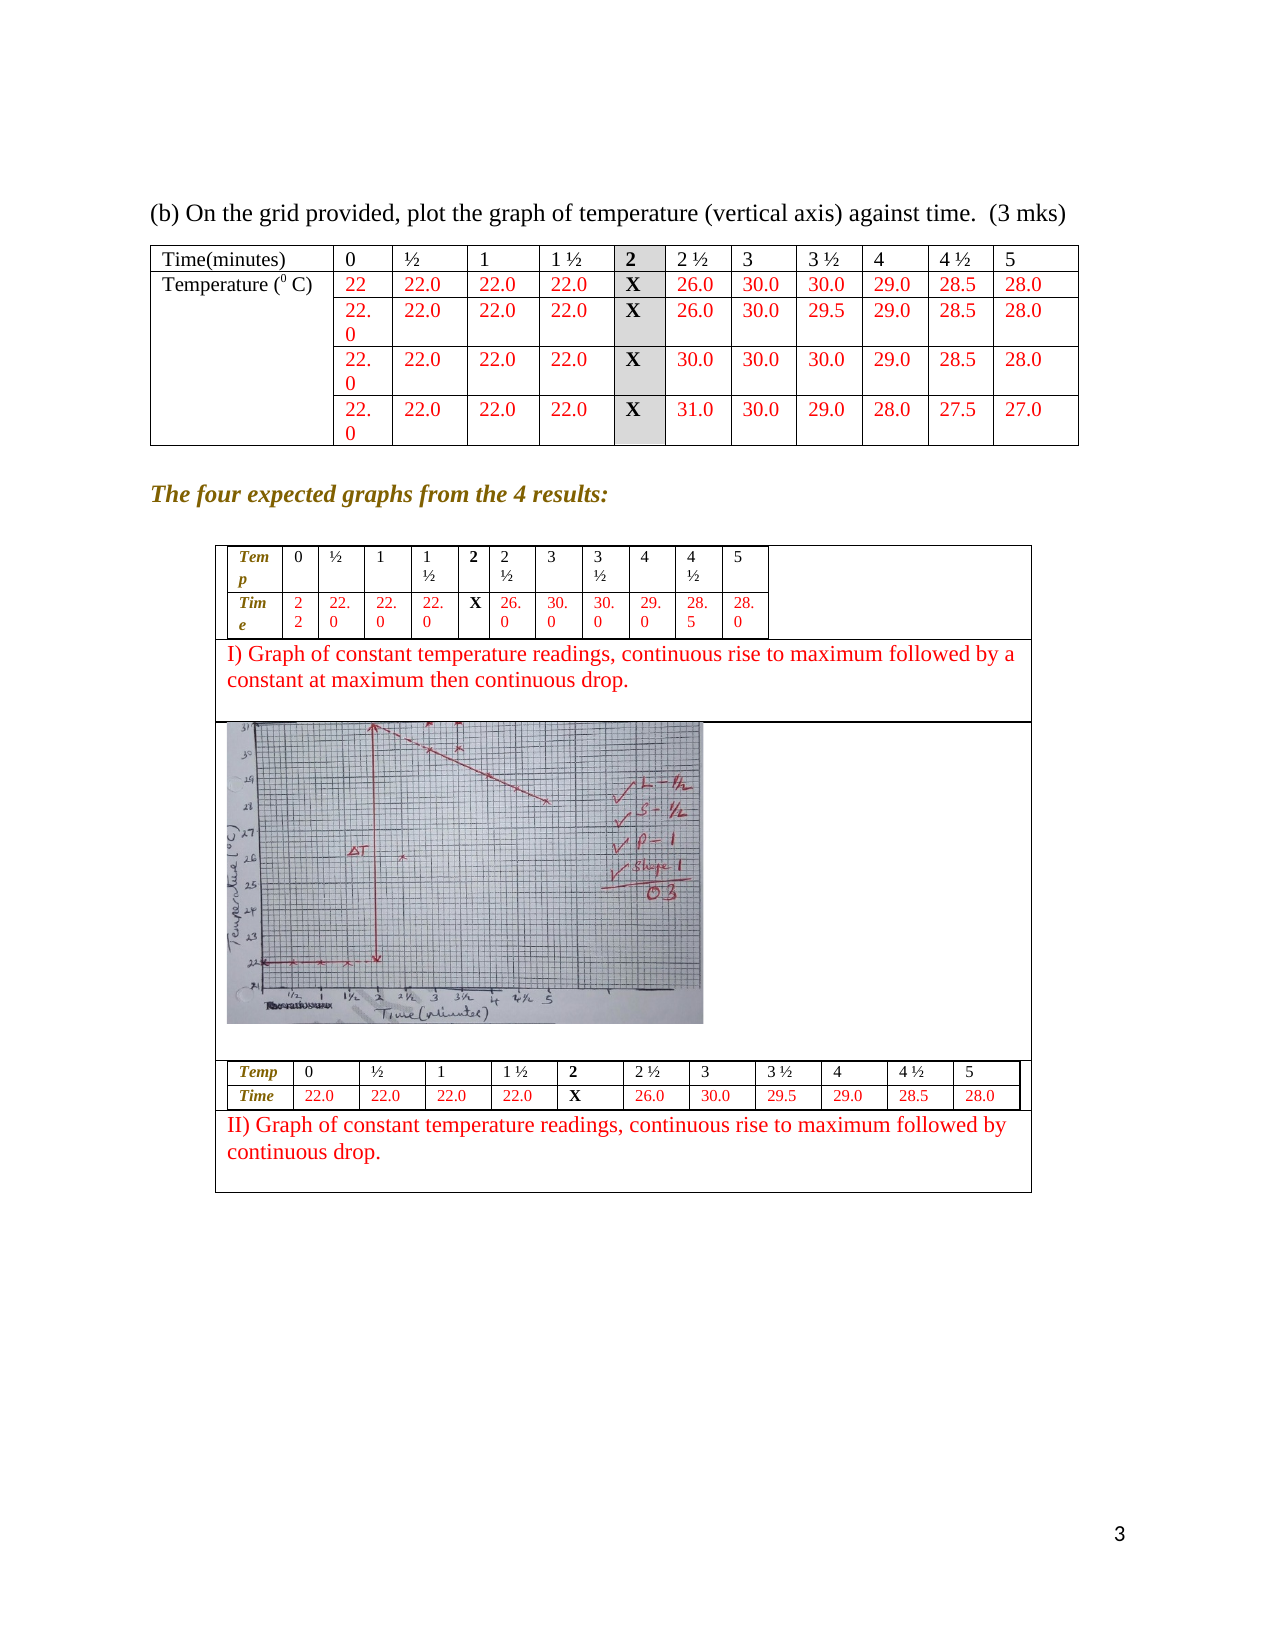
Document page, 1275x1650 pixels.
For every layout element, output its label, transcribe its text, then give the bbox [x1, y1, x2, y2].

table_cell 22.0 [468, 272, 539, 297]
table_cell [954, 1086, 1019, 1109]
table_header [228, 547, 282, 592]
table_cell 22.0 [540, 347, 614, 395]
table_cell 30.0 [732, 396, 796, 444]
table_header 3 ½ [797, 246, 862, 271]
table_header 1 [468, 246, 539, 271]
table_header [723, 593, 768, 638]
table_header [723, 547, 768, 592]
table_header 5 [994, 246, 1078, 271]
table_cell [228, 1062, 293, 1085]
table_header [412, 593, 458, 638]
table_cell X [615, 396, 665, 444]
table_header [365, 547, 411, 592]
table_cell 30.0 [666, 347, 731, 395]
text The four expected graphs from the 4 results: [150, 479, 1125, 507]
table_cell 28.5 [929, 298, 993, 346]
table_header Time(minutes) [151, 246, 333, 271]
table_cell X [615, 272, 665, 297]
table_cell [756, 1062, 821, 1085]
text (b) On the grid provided, plot the graph of temperature (vertical axis) against time. (3 mks) [150, 198, 1125, 226]
table_cell 31.0 [666, 396, 731, 444]
table_cell [360, 1086, 425, 1109]
table_header 1 ½ [540, 246, 614, 271]
table_header [216, 546, 227, 639]
table_cell X [615, 347, 665, 395]
table_cell 22.0 [468, 396, 539, 444]
table_cell [690, 1062, 755, 1085]
table_cell 29.0 [863, 272, 928, 297]
table_cell [294, 1086, 359, 1109]
table_cell [558, 1062, 623, 1085]
table_cell [492, 1086, 557, 1109]
table_cell 28.5 [929, 272, 993, 297]
table_header [459, 593, 489, 638]
table_cell [624, 1086, 689, 1109]
table_header [536, 547, 582, 592]
table_cell 27.0 [994, 396, 1078, 444]
table_cell 29.0 [863, 347, 928, 395]
table_header [319, 547, 364, 592]
table_header [583, 593, 629, 638]
table_cell II) Graph of constant temperature readings, continuous rise to maximum followed by continuous drop. [216, 1111, 1031, 1192]
table_cell [756, 1086, 821, 1109]
table_header 3 [732, 246, 796, 271]
table_cell 22.0 [540, 298, 614, 346]
table_cell [216, 1061, 227, 1110]
table_cell [294, 1062, 359, 1085]
table_cell [690, 1086, 755, 1109]
table_cell [558, 1086, 623, 1109]
table_cell [954, 1062, 1019, 1085]
table_header 4 [863, 246, 928, 271]
table_header [583, 547, 629, 592]
table_cell [228, 1086, 293, 1109]
table_cell 28.0 [994, 347, 1078, 395]
table_header [228, 593, 282, 638]
table_cell 30.0 [732, 272, 796, 297]
table_cell 26.0 [666, 298, 731, 346]
table_cell [426, 1062, 491, 1085]
table_cell [216, 723, 1031, 1060]
table_cell 22 [334, 272, 392, 297]
table_header [630, 593, 675, 638]
table_header 4 ½ [929, 246, 993, 271]
table_header [283, 593, 318, 638]
table_cell 30.0 [732, 298, 796, 346]
picture [226, 722, 704, 1024]
table_cell 29.0 [797, 396, 862, 444]
table_header 0 [334, 246, 392, 271]
table_cell [360, 1062, 425, 1085]
table_cell 28.5 [929, 347, 993, 395]
table_cell X [615, 298, 665, 346]
table_header [676, 547, 722, 592]
table_cell Temperature (0 C) [151, 272, 333, 444]
table_cell 22.0 [540, 396, 614, 444]
table_cell [624, 1062, 689, 1085]
table_cell 22.0 [393, 298, 467, 346]
table_cell 29.5 [797, 298, 862, 346]
table_cell 22.0 [334, 347, 392, 395]
table_header [365, 593, 411, 638]
table_header [283, 547, 318, 592]
table_cell 22.0 [468, 298, 539, 346]
table_header [490, 593, 535, 638]
table_cell 22.0 [393, 396, 467, 444]
table_cell 22.0 [393, 347, 467, 395]
table_cell 22.0 [334, 396, 392, 444]
table_cell [822, 1086, 887, 1109]
table_cell 27.5 [929, 396, 993, 444]
table_cell 28.0 [994, 298, 1078, 346]
table_cell [426, 1086, 491, 1109]
table_header 2 ½ [666, 246, 731, 271]
table_header [459, 547, 489, 592]
table_cell 22.0 [540, 272, 614, 297]
table_cell 29.0 [863, 298, 928, 346]
table_cell [822, 1062, 887, 1085]
table_header [319, 593, 364, 638]
table_cell [1021, 1061, 1031, 1110]
table_cell 26.0 [666, 272, 731, 297]
table_cell 28.0 [994, 272, 1078, 297]
table_cell 22.0 [393, 272, 467, 297]
table_header [630, 547, 675, 592]
table_header ½ [393, 246, 467, 271]
table_cell [888, 1086, 953, 1109]
table_cell [888, 1062, 953, 1085]
table_header 2 [615, 246, 665, 271]
table_cell 30.0 [797, 272, 862, 297]
table_header [490, 547, 535, 592]
table_header [676, 593, 722, 638]
table_cell 22.0 [334, 298, 392, 346]
table_header [769, 546, 1031, 639]
table_cell [492, 1062, 557, 1085]
table_cell 30.0 [797, 347, 862, 395]
table_header [412, 547, 458, 592]
table_cell 28.0 [863, 396, 928, 444]
table_cell 30.0 [732, 347, 796, 395]
table_cell 22.0 [468, 347, 539, 395]
table_header [536, 593, 582, 638]
table_cell I) Graph of constant temperature readings, continuous rise to maximum followed by a constant at maximum then continuous drop. [216, 640, 1031, 721]
